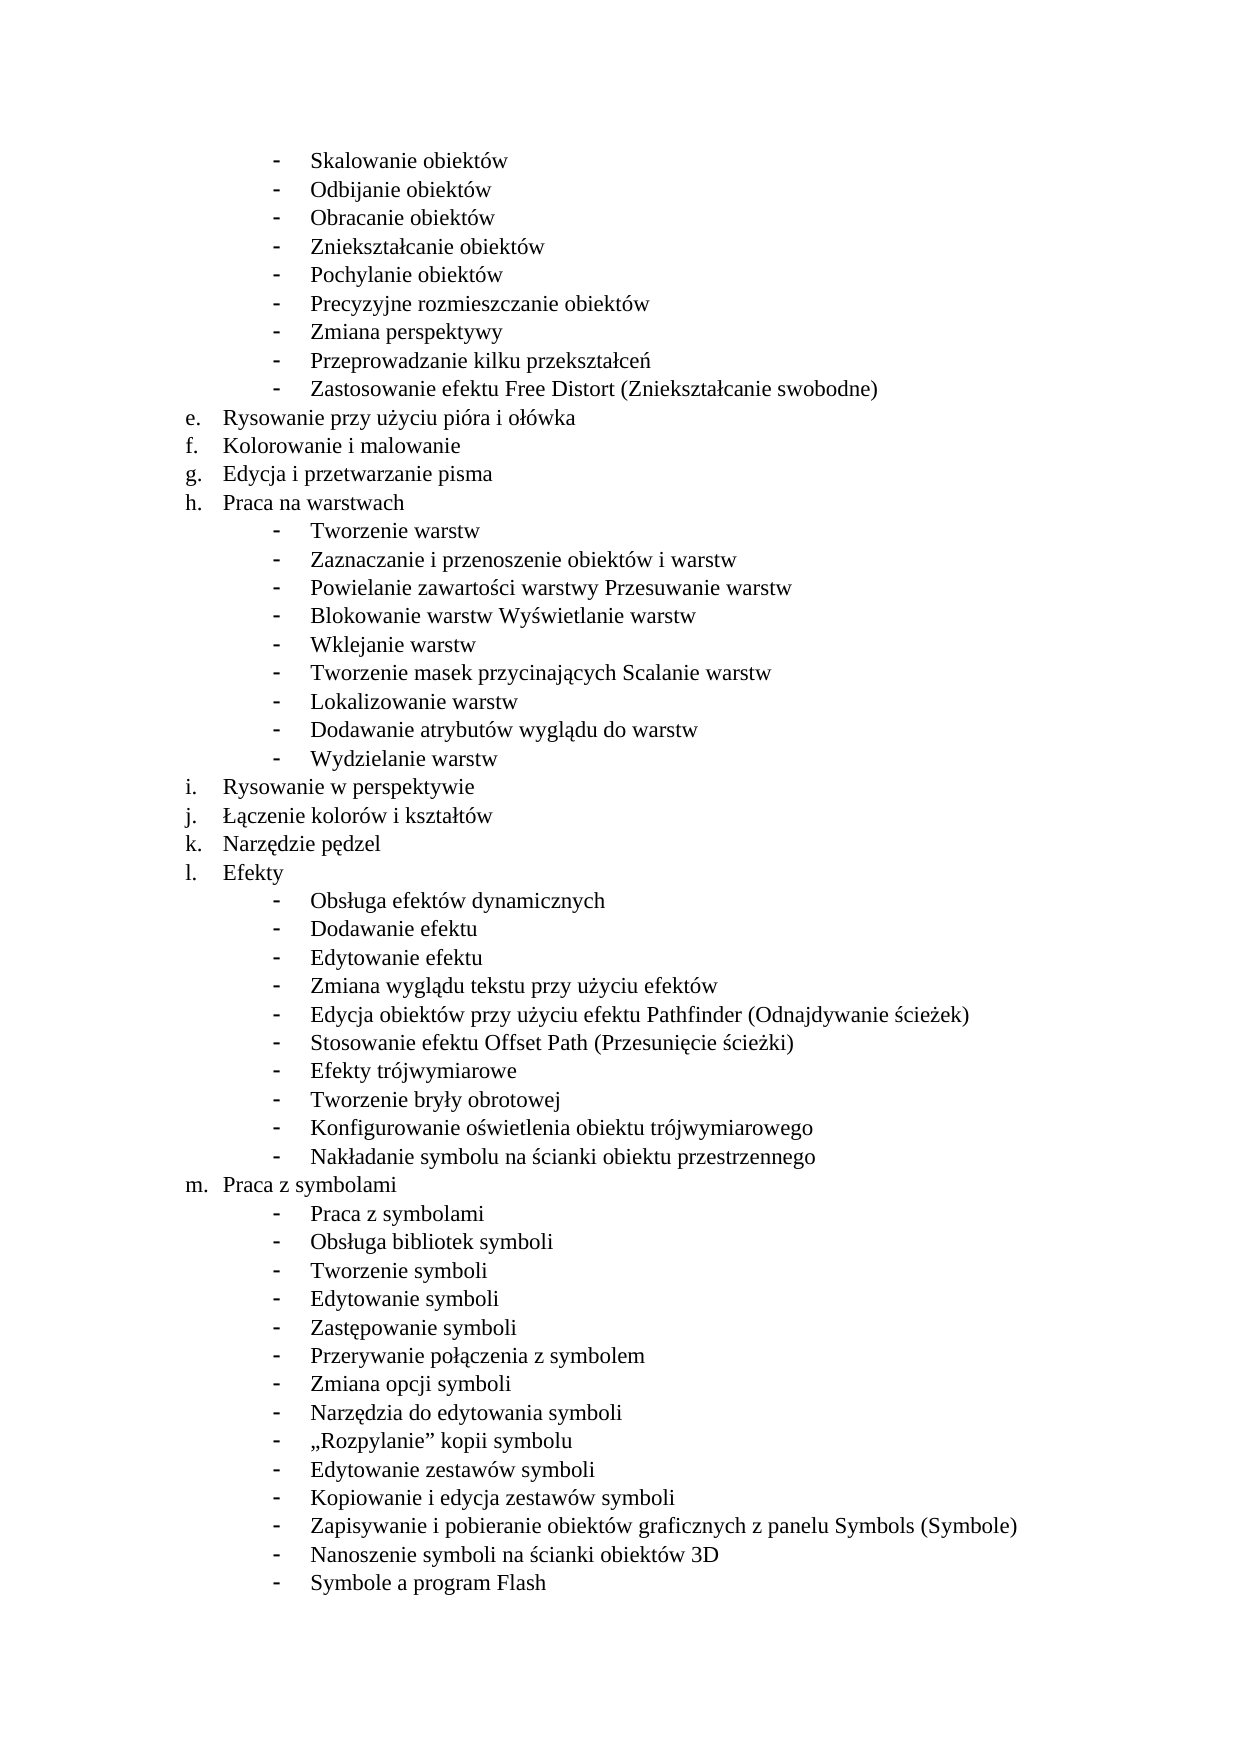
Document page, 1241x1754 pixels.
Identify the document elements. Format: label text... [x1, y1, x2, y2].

list Przerywanie połączenia z symbolem [273, 1342, 1093, 1368]
list „Rozpylanie” kopii symbolu [273, 1427, 1093, 1454]
list Zmiana opcji symboli [273, 1370, 1093, 1397]
list Zaznaczanie i przenoszenie obiektów i warstw [273, 546, 1093, 572]
list Zmiana perspektywy [273, 318, 1093, 344]
list Praca z symbolami [185, 1171, 1093, 1198]
list Skalowanie obiektów [273, 148, 1093, 174]
list Pochylanie obiektów [273, 261, 1093, 288]
list Odbijanie obiektów [273, 176, 1093, 202]
list Obsługa bibliotek symboli [273, 1228, 1093, 1254]
list Edytowanie symboli [273, 1285, 1093, 1311]
list Dodawanie atrybutów wyglądu do warstw [273, 716, 1093, 743]
list Zapisywanie i pobieranie obiektów graficznych z panelu Symbols (Symbole) [273, 1513, 1093, 1539]
list Zmiana wyglądu tekstu przy użyciu efektów [273, 972, 1093, 999]
list Edycja obiektów przy użyciu efektu Pathfinder (Odnajdywanie ścieżek) [273, 1001, 1093, 1027]
list Nakładanie symbolu na ścianki obiektu przestrzennego [273, 1143, 1093, 1169]
list Tworzenie symboli [273, 1257, 1093, 1283]
list Tworzenie masek przycinających Scalanie warstw [273, 659, 1093, 686]
list Obracanie obiektów [273, 204, 1093, 231]
list Edytowanie efektu [273, 944, 1093, 970]
list Efekty trójwymiarowe [273, 1058, 1093, 1084]
list Rysowanie przy użyciu pióra i ołówka [185, 403, 1093, 430]
list Stosowanie efektu Offset Path (Przesunięcie ścieżki) [273, 1029, 1093, 1056]
list Zastępowanie symboli [273, 1313, 1093, 1340]
list Konfigurowanie oświetlenia obiektu trójwymiarowego [273, 1114, 1093, 1141]
list Powielanie zawartości warstwy Przesuwanie warstw [273, 574, 1093, 601]
list Dodawanie efektu [273, 915, 1093, 942]
list Tworzenie bryły obrotowej [273, 1086, 1093, 1112]
list Edycja i przetwarzanie pisma [185, 460, 1093, 487]
list Przeprowadzanie kilku przekształceń [273, 347, 1093, 373]
list Edytowanie zestawów symboli [273, 1456, 1093, 1482]
list Praca na warstwach [185, 489, 1093, 515]
list Praca z symbolami [273, 1200, 1093, 1226]
list Symbole a program Flash [273, 1569, 1093, 1596]
list Narzędzia do edytowania symboli [273, 1399, 1093, 1425]
list Lokalizowanie warstw [273, 688, 1093, 714]
list Zastosowanie efektu Free Distort (Zniekształcanie swobodne) [273, 375, 1093, 401]
list Kolorowanie i malowanie [185, 432, 1093, 458]
list Kopiowanie i edycja zestawów symboli [273, 1484, 1093, 1511]
list Zniekształcanie obiektów [273, 233, 1093, 259]
list Blokowanie warstw Wyświetlanie warstw [273, 603, 1093, 629]
list Nanoszenie symboli na ścianki obiektów 3D [273, 1541, 1093, 1567]
list Efekty [185, 858, 1093, 885]
list Rysowanie w perspektywie [185, 773, 1093, 799]
list Precyzyjne rozmieszczanie obiektów [273, 290, 1093, 316]
list Tworzenie warstw [273, 517, 1093, 544]
list Obsługa efektów dynamicznych [273, 887, 1093, 913]
list Narzędzie pędzel [185, 830, 1093, 856]
list Łączenie kolorów i kształtów [185, 802, 1093, 828]
list Wklejanie warstw [273, 631, 1093, 657]
list Wydzielanie warstw [273, 745, 1093, 771]
